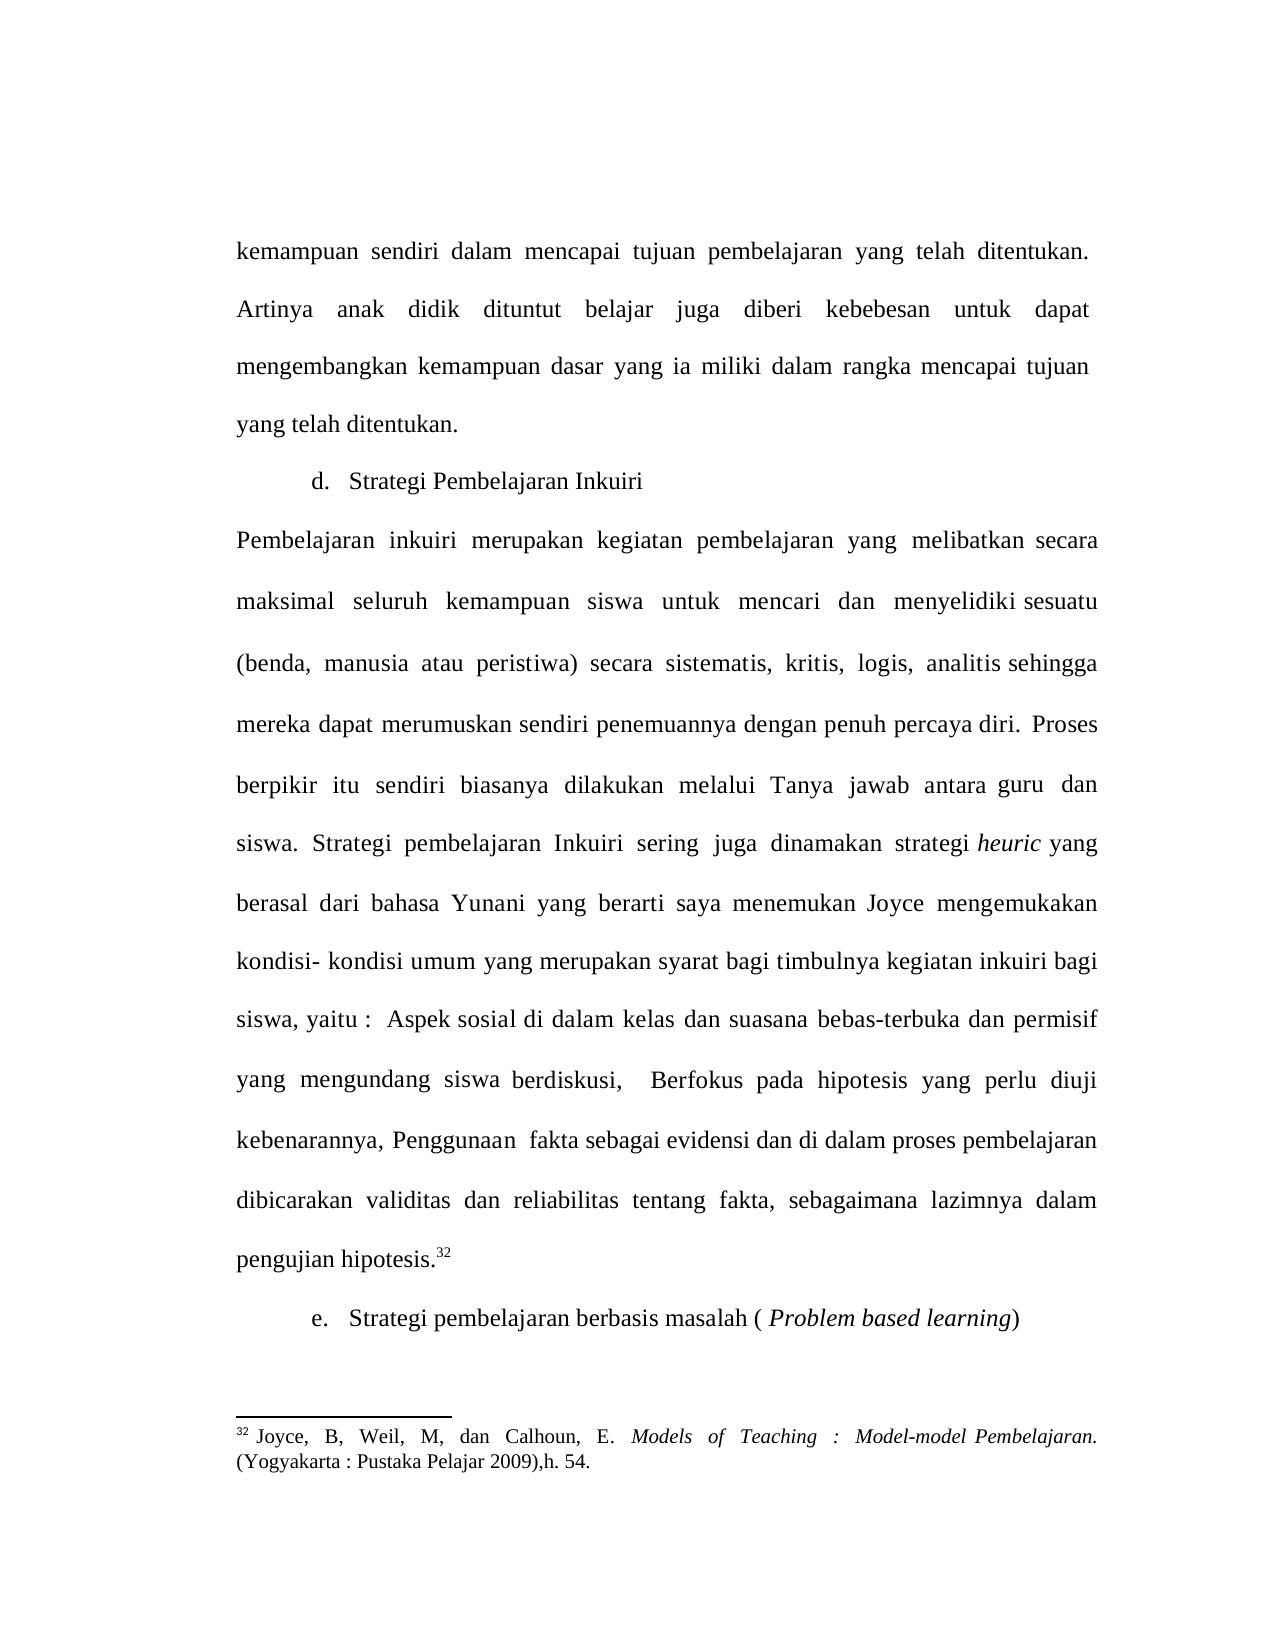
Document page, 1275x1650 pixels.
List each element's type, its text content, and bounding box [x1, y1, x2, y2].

list Strategi Pembelajaran Inkuiri [311, 466, 1089, 495]
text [236, 236, 1089, 437]
list Strategi pembelajaran berbasis masalah ( Problem based learning) [311, 1303, 1098, 1332]
text Pembelajaran inkuiri merupakan kegiatan pembelajaran yang melibatkan secara maksimal seluruh kemampuan siswa untuk mencari dan menyelidiki sesuatu (benda, manusia atau peristiwa) secara sistematis, kritis, logis, analitis sehingga mereka dapat merumuskan sendiri penemuannya dengan penuh percaya diri. Proses berpikir itu sendiri biasanya dilakukan melalui Tanya jawab antara guru dan siswa. Strategi pembelajaran Inkuiri sering juga dinamakan strategi heuric yang berasal dari bahasa Yunani yang berarti saya menemukan Joyce mengemukakan kondisi- kondisi umum yang merupakan syarat bagi timbulnya kegiatan inkuiri bagi siswa, yaitu : Aspek sosial di dalam kelas dan suasana bebas-terbuka dan permisif yang mengundang siswa berdiskusi, Berfokus pada hipotesis yang perlu diuji kebenarannya, Penggunaan fakta sebagai evidensi dan di dalam proses pembelajaran dibicarakan validitas dan reliabilitas tentang fakta, sebagaimana lazimnya dalam pengujian hipotesis. [236, 524, 1098, 1273]
